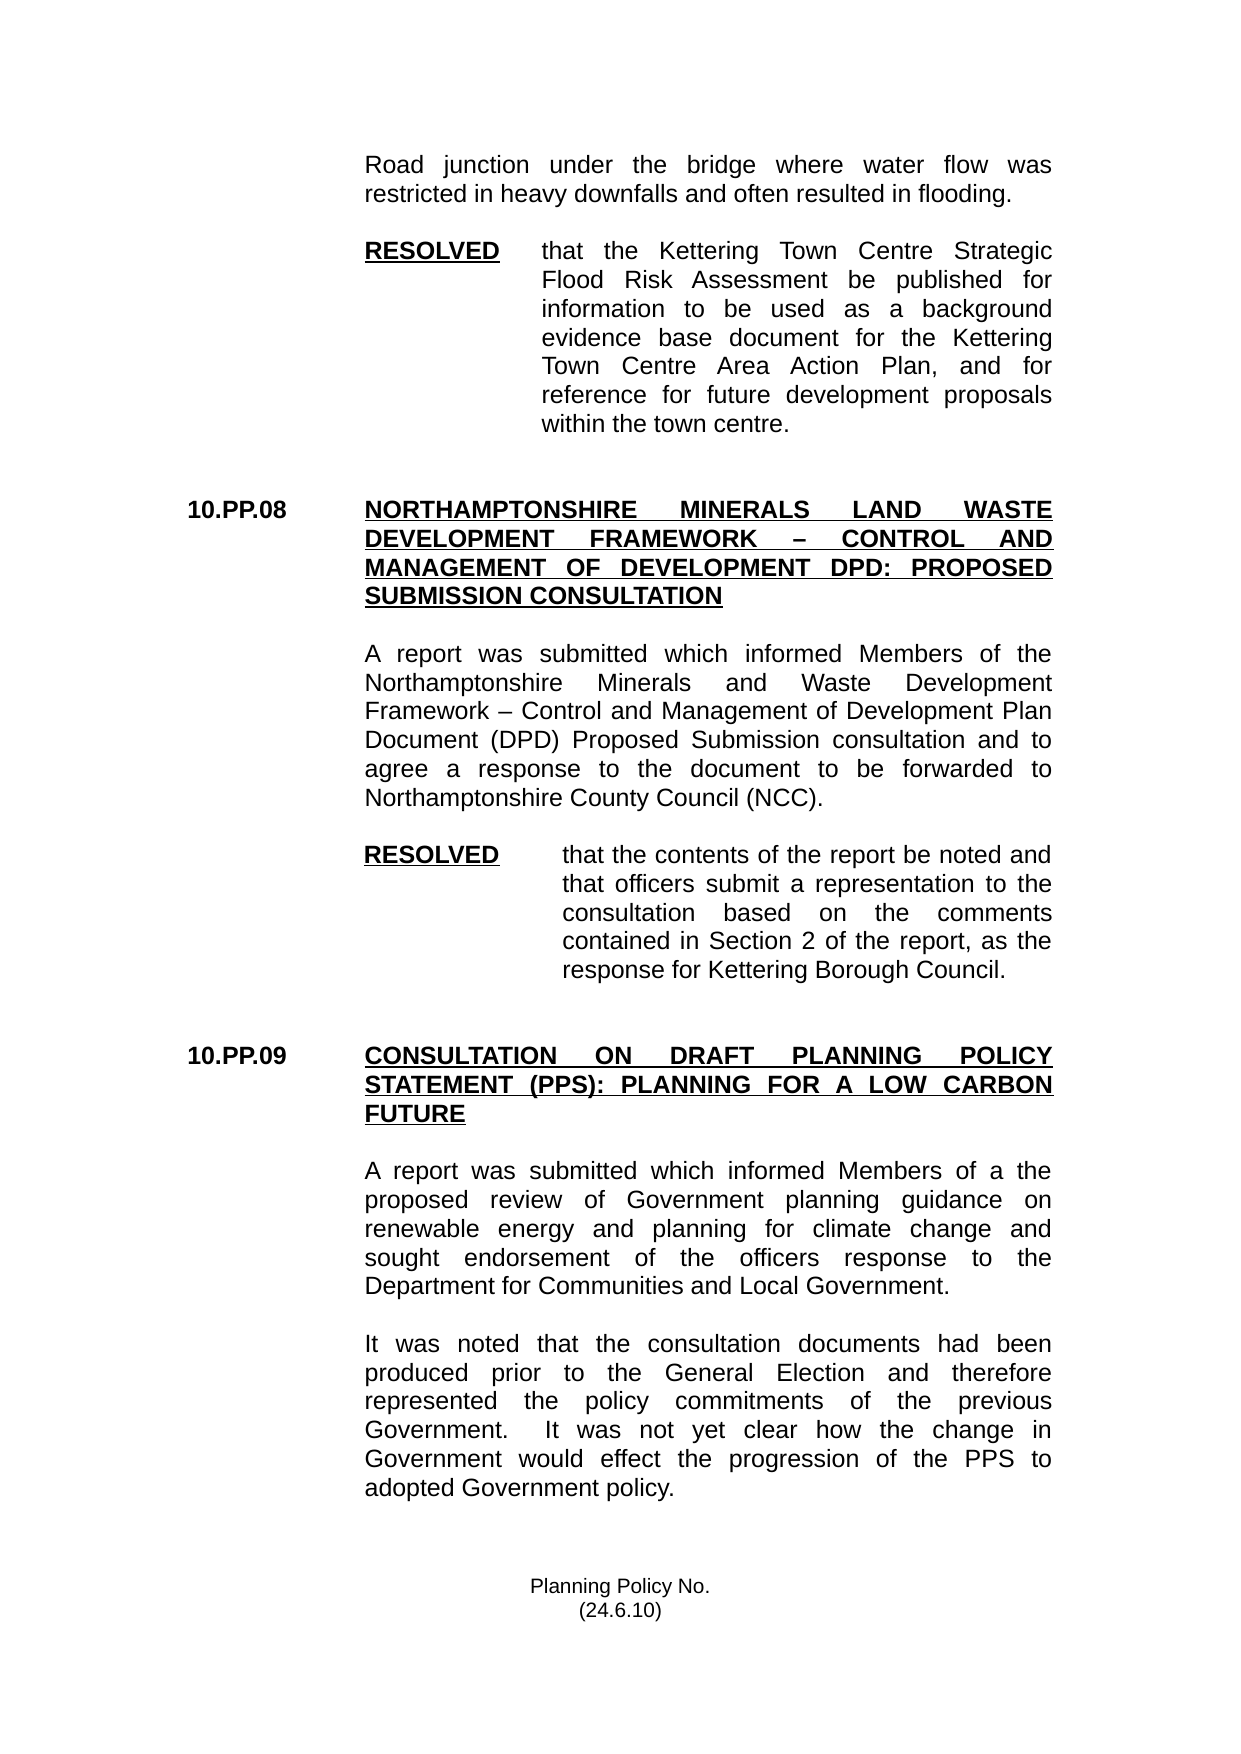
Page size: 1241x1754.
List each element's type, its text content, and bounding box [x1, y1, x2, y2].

text A report was submitted which informed Members of the Northamptonshire Minerals and Waste Development Framework – Control and Management of Development Plan Document (DPD) Proposed Submission consultation and to agree a response to the document to be forwarded to Northamptonshire County Council (NCC). [187, 639, 1053, 811]
text A report was submitted which informed Members of a the proposed review of Government planning guidance on renewable energy and planning for climate change and sought endorsement of the officers response to the Department for Communities and Local Government. [187, 1156, 1053, 1300]
text RESOLVED that the Kettering Town Centre Strategic Flood Risk Assessment be published for information to be used as a background evidence base document for the Kettering Town Centre Area Action Plan, and for reference for future development proposals within the town centre. [364, 236, 1053, 437]
text It was noted that the consultation documents had been produced prior to the General Election and therefore represented the policy commitments of the previous Government. It was not yet clear how the change in Government would effect the progression of the PPS to adopted Government policy. [187, 1329, 1053, 1501]
text RESOLVED that the contents of the report be noted and that officers submit a representation to the consultation based on the comments contained in Section 2 of the report, as the response for Kettering Borough Council. [364, 840, 1053, 984]
text 10.PP.09 CONSULTATION ON DRAFT PLANNING POLICY STATEMENT (PPS): PLANNING FOR A LOW CARBON FUTURE [187, 1041, 1053, 1127]
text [187, 150, 1053, 207]
text 10.PP.08 NORTHAMPTONSHIRE MINERALS LAND WASTE DEVELOPMENT FRAMEWORK – CONTROL AND MANAGEMENT OF DEVELOPMENT DPD: PROPOSED SUBMISSION CONSULTATION [187, 495, 1053, 610]
